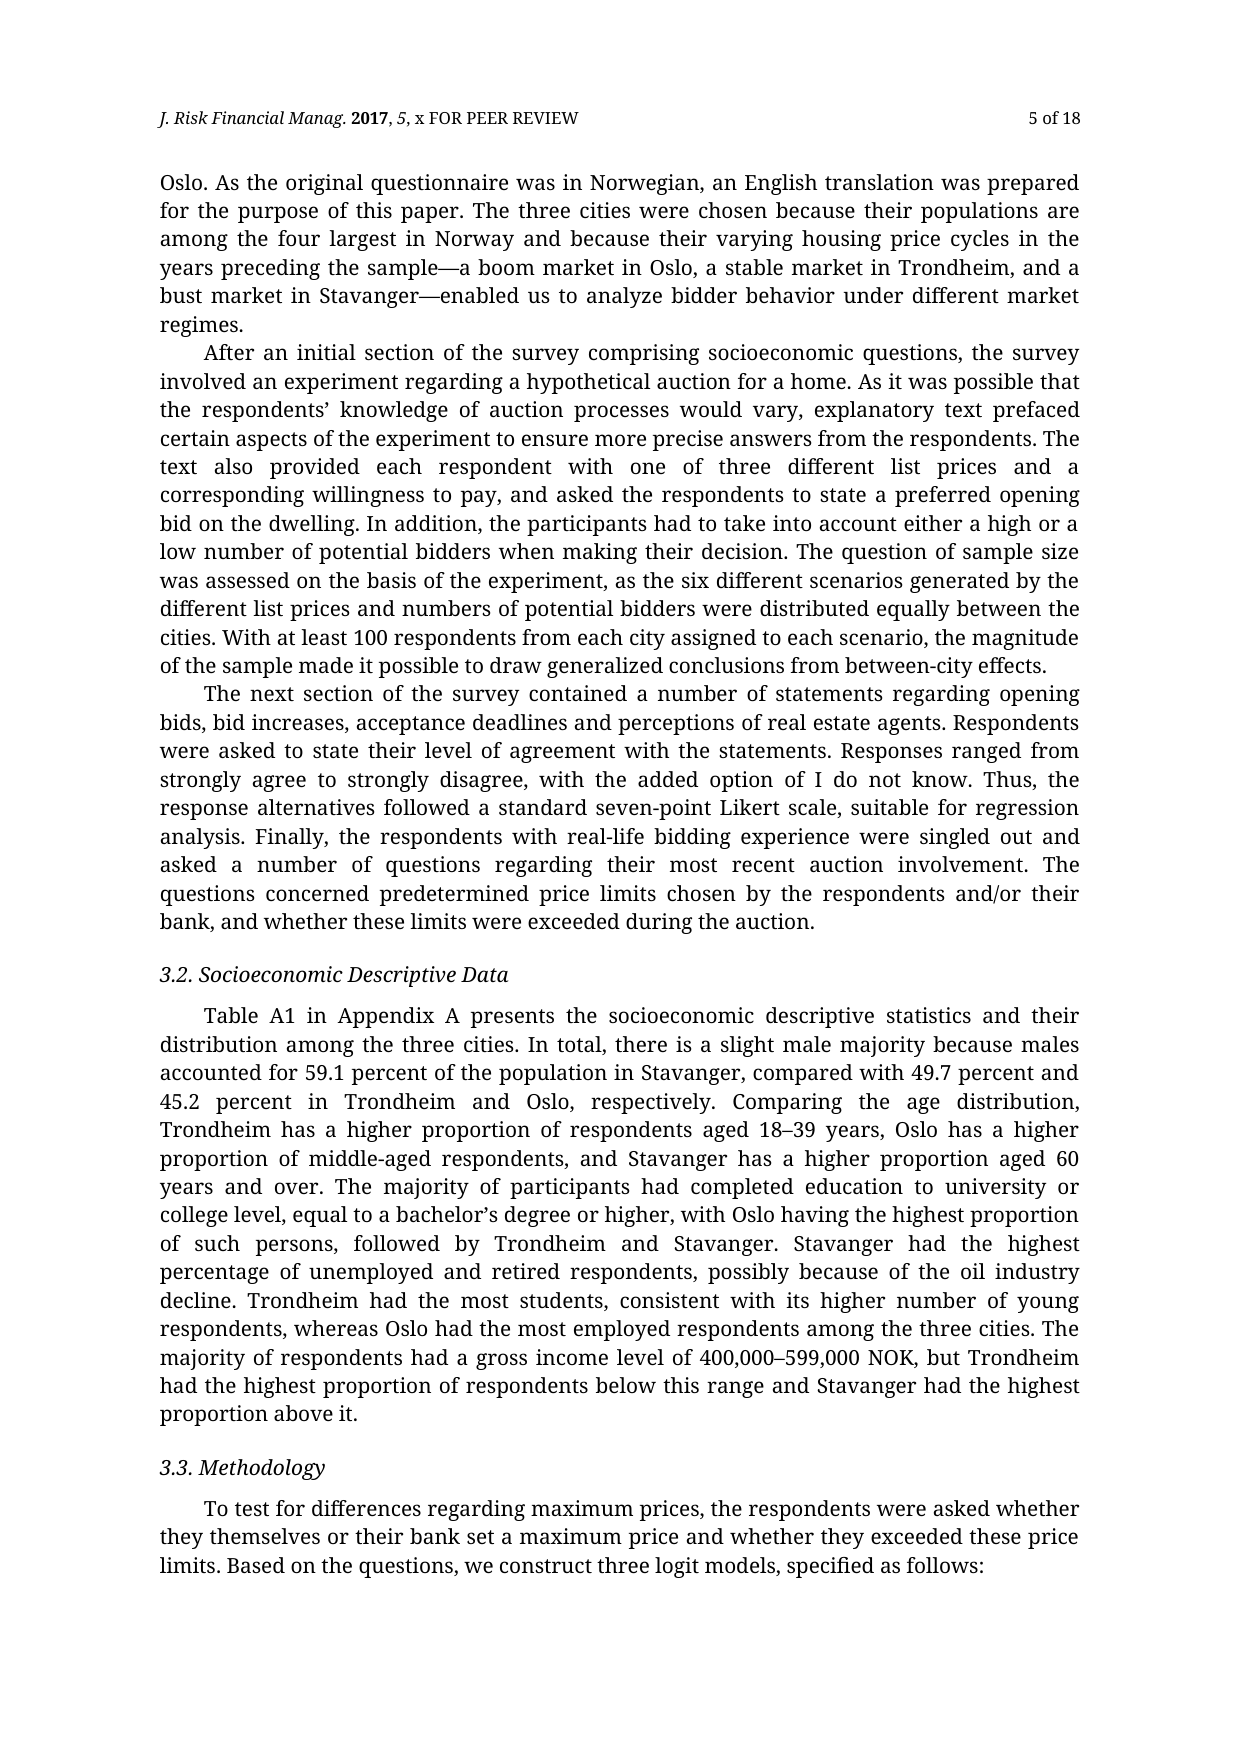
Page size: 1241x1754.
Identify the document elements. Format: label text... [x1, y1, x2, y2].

text The next section of the survey contained a number of statements regarding opening bids, bid increases, acceptance deadlines and perceptions of real estate agents. Respondents were asked to state their level of agreement with the statements. Responses ranged from strongly agree to strongly disagree, with the added option of I do not know. Thus, the response alternatives followed a standard seven-point Likert scale, suitable for regression analysis. Finally, the respondents with real-life bidding experience were singled out and asked a number of questions regarding their most recent auction involvement. The questions concerned predetermined price limits chosen by the respondents and/or their bank, and whether these limits were exceeded during the auction. [159, 679, 1081, 936]
subtitle 3.3. Methodology [159, 1453, 1081, 1481]
text To test for differences regarding maximum prices, the respondents were asked whether they themselves or their bank set a maximum price and whether they exceeded these price limits. Based on the questions, we construct three logit models, specified as follows: [159, 1494, 1081, 1579]
text After an initial section of the survey comprising socioeconomic questions, the survey involved an experiment regarding a hypothetical auction for a home. As it was possible that the respondents’ knowledge of auction processes would vary, explanatory text prefaced certain aspects of the experiment to ensure more precise answers from the respondents. The text also provided each respondent with one of three different list prices and a corresponding willingness to pay, and asked the respondents to state a preferred opening bid on the dwelling. In addition, the participants had to take into account either a high or a low number of potential bidders when making their decision. The question of sample size was assessed on the basis of the experiment, as the six different scenarios generated by the different list prices and numbers of potential bidders were distributed equally between the cities. With at least 100 respondents from each city assigned to each scenario, the magnitude of the sample made it possible to draw generalized conclusions from between-city effects. [159, 338, 1081, 679]
text Table A1 in Appendix A presents the socioeconomic descriptive statistics and their distribution among the three cities. In total, there is a slight male majority because males accounted for 59.1 percent of the population in Stavanger, compared with 49.7 percent and 45.2 percent in Trondheim and Oslo, respectively. Comparing the age distribution, Trondheim has a higher proportion of respondents aged 18–39 years, Oslo has a higher proportion of middle-aged respondents, and Stavanger has a higher proportion aged 60 years and over. The majority of participants had completed education to university or college level, equal to a bachelor’s degree or higher, with Oslo having the highest proportion of such persons, followed by Trondheim and Stavanger. Stavanger had the highest percentage of unemployed and retired respondents, possibly because of the oil industry decline. Trondheim had the most students, consistent with its higher number of young respondents, whereas Oslo had the most employed respondents among the three cities. The majority of respondents had a gross income level of 400,000–599,000 NOK, but Trondheim had the highest proportion of respondents below this range and Stavanger had the highest proportion above it. [159, 1001, 1081, 1428]
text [159, 168, 1081, 338]
subtitle 3.2. Socioeconomic Descriptive Data [159, 961, 1081, 989]
